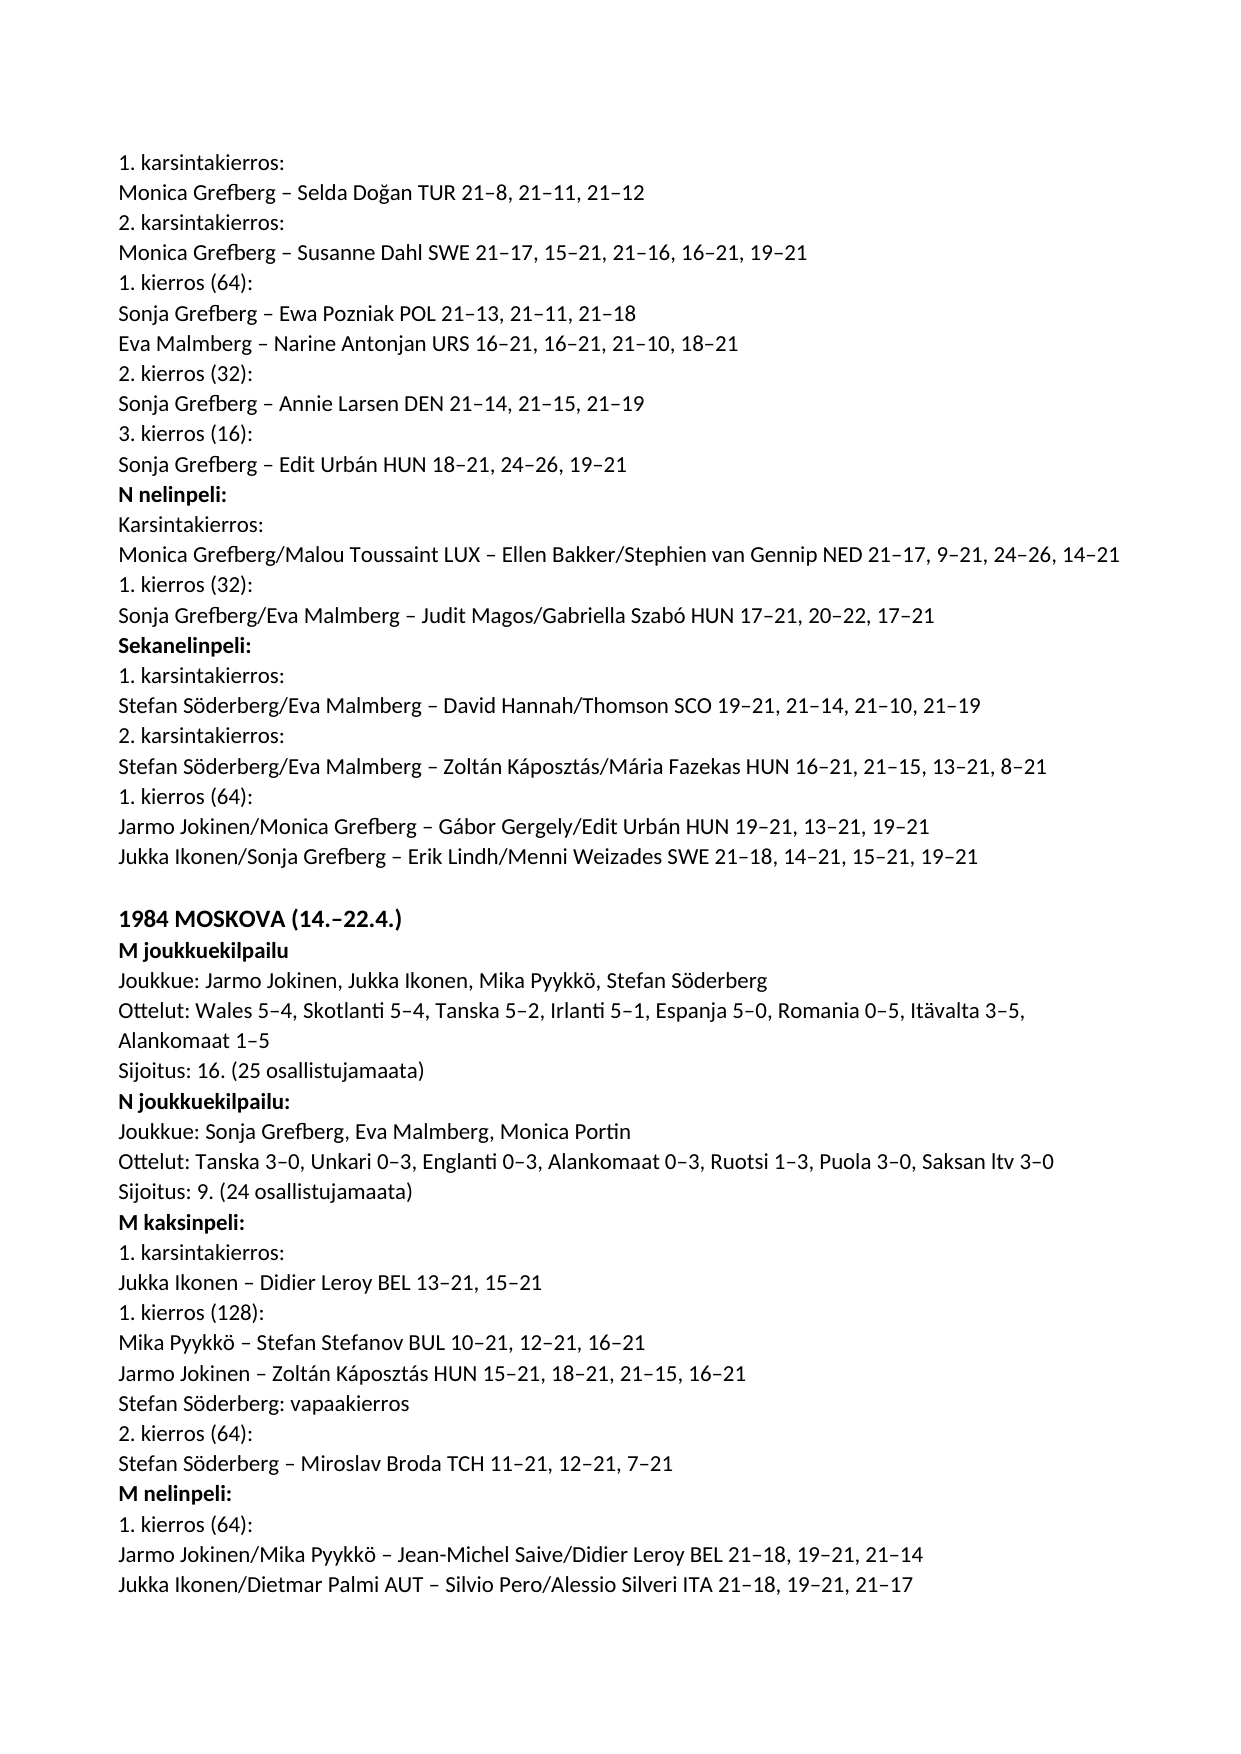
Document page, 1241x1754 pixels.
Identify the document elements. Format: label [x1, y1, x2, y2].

text [118, 148, 1122, 1598]
